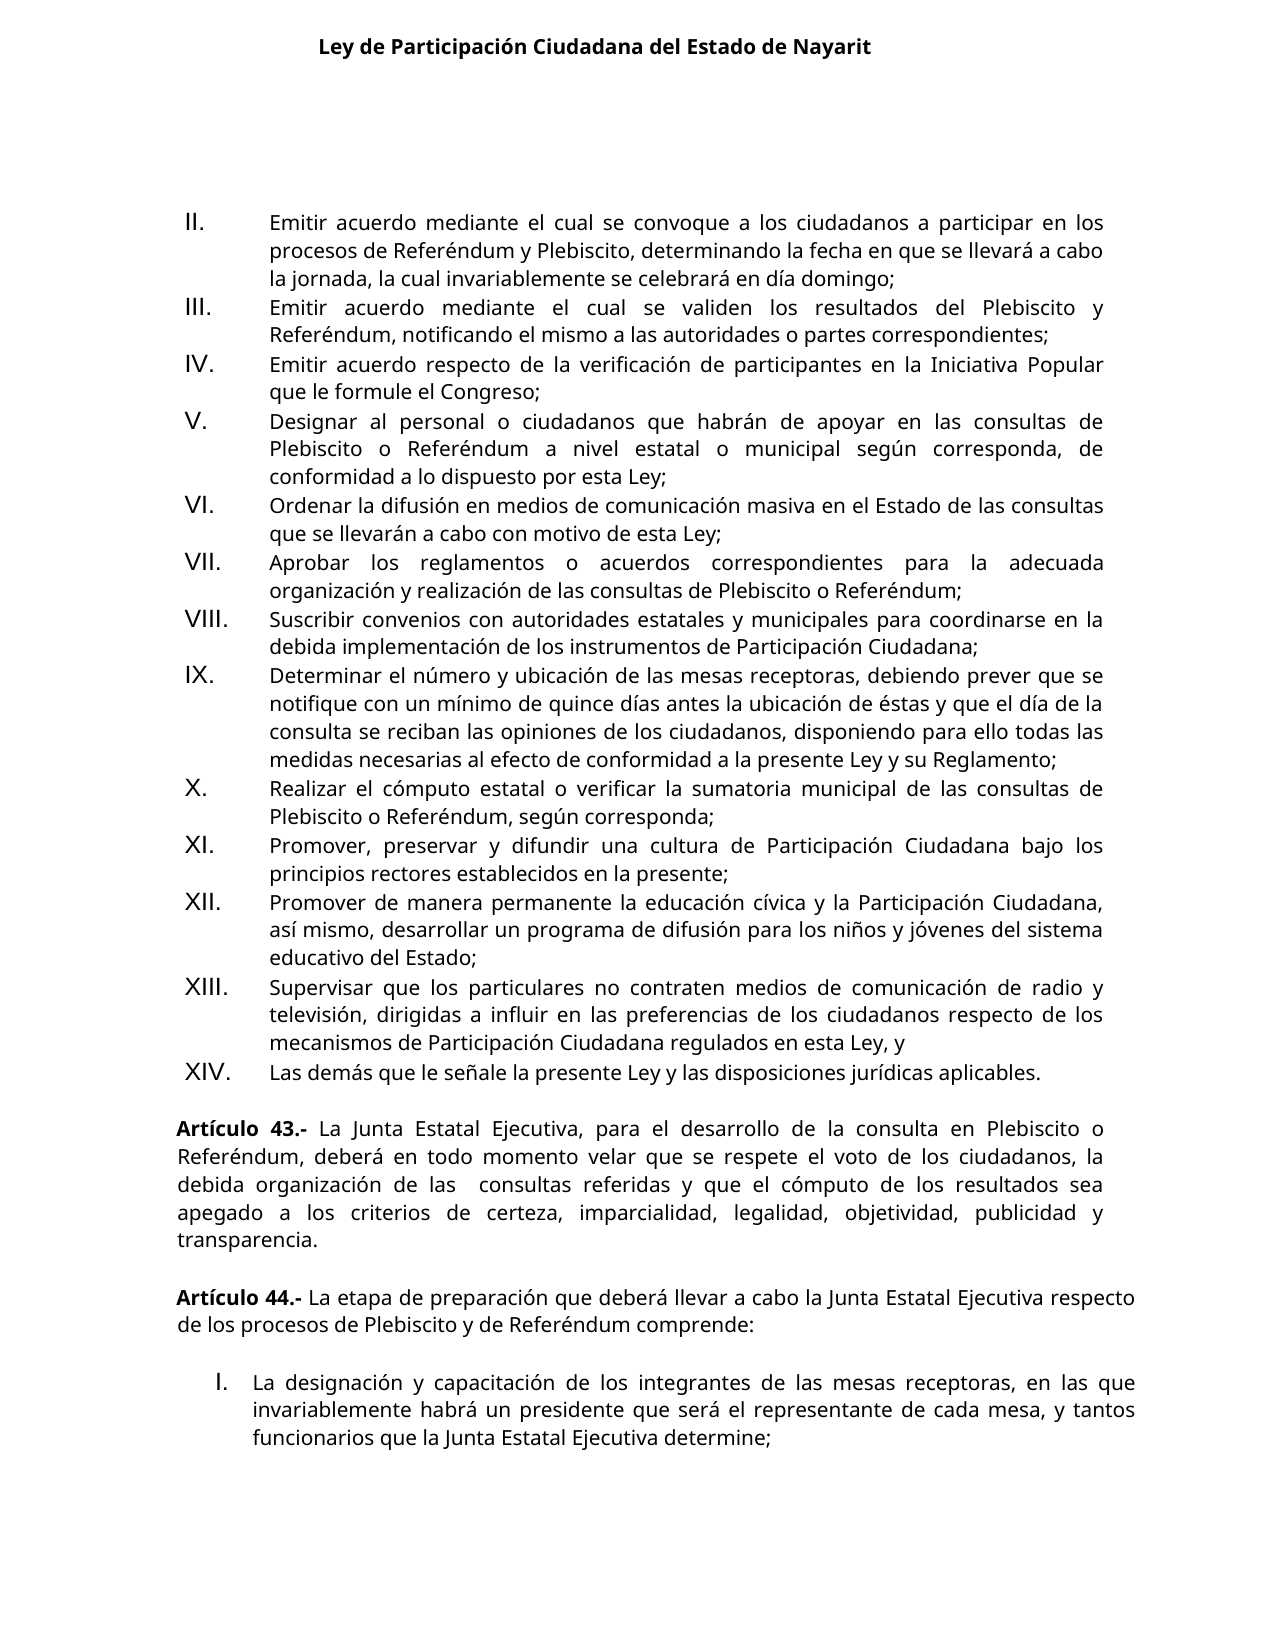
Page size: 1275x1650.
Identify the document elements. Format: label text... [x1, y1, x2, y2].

list Las demás que le señale la presente Ley y las disposiciones jurídicas aplicables. [184, 1057, 1105, 1086]
list Emitir acuerdo mediante el cual se validen los resultados del Plebiscito y Referéndum, notificando el mismo a las autoridades o partes correspondientes; [184, 292, 1105, 349]
list La designación y capacitación de los integrantes de las mesas receptoras, en las que invariablemente habrá un presidente que será el representante de cada mesa, y tantos funcionarios que la Junta Estatal Ejecutiva determine; [215, 1367, 1137, 1452]
list Determinar el número y ubicación de las mesas receptoras, debiendo prever que se notifique con un mínimo de quince días antes la ubicación de éstas y que el día de la consulta se reciban las opiniones de los ciudadanos, disponiendo para ello todas las medidas necesarias al efecto de conformidad a la presente Ley y su Reglamento; [184, 661, 1105, 773]
text Artículo 44.- La etapa de preparación que deberá llevar a cabo la Junta Estatal Ejecutiva respecto de los procesos de Plebiscito y de Referéndum comprende: [176, 1283, 1137, 1338]
list Designar al personal o ciudadanos que habrán de apoyar en las consultas de Plebiscito o Referéndum a nivel estatal o municipal según corresponda, de conformidad a lo dispuesto por esta Ley; [184, 406, 1105, 491]
text Artículo 43.- La Junta Estatal Ejecutiva, para el desarrollo de la consulta en Plebiscito o Referéndum, deberá en todo momento velar que se respete el voto de los ciudadanos, la debida organización de las consultas referidas y que el cómputo de los resultados sea apegado a los criterios de certeza, imparcialidad, legalidad, objetividad, publicidad y transparencia. [176, 1114, 1105, 1254]
list Aprobar los reglamentos o acuerdos correspondientes para la adecuada organización y realización de las consultas de Plebiscito o Referéndum; [184, 548, 1105, 604]
list Ordenar la difusión en medios de comunicación masiva en el Estado de las consultas que se llevarán a cabo con motivo de esta Ley; [184, 491, 1105, 548]
list Promover, preservar y difundir una cultura de Participación Ciudadana bajo los principios rectores establecidos en la presente; [184, 830, 1105, 887]
list Suscribir convenios con autoridades estatales y municipales para coordinarse en la debida implementación de los instrumentos de Participación Ciudadana; [184, 604, 1105, 661]
list Realizar el cómputo estatal o verificar la sumatoria municipal de las consultas de Plebiscito o Referéndum, según corresponda; [184, 773, 1105, 830]
list Emitir acuerdo respecto de la verificación de participantes en la Iniciativa Popular que le formule el Congreso; [184, 349, 1105, 406]
list Promover de manera permanente la educación cívica y la Participación Ciudadana, así mismo, desarrollar un programa de difusión para los niños y jóvenes del sistema educativo del Estado; [184, 887, 1105, 972]
list Supervisar que los particulares no contraten medios de comunicación de radio y televisión, dirigidas a influir en las preferencias de los ciudadanos respecto de los mecanismos de Participación Ciudadana regulados en esta Ley, y [184, 972, 1105, 1057]
list Emitir acuerdo mediante el cual se convoque a los ciudadanos a participar en los procesos de Referéndum y Plebiscito, determinando la fecha en que se llevará a cabo la jornada, la cual invariablemente se celebrará en día domingo; [184, 207, 1105, 292]
